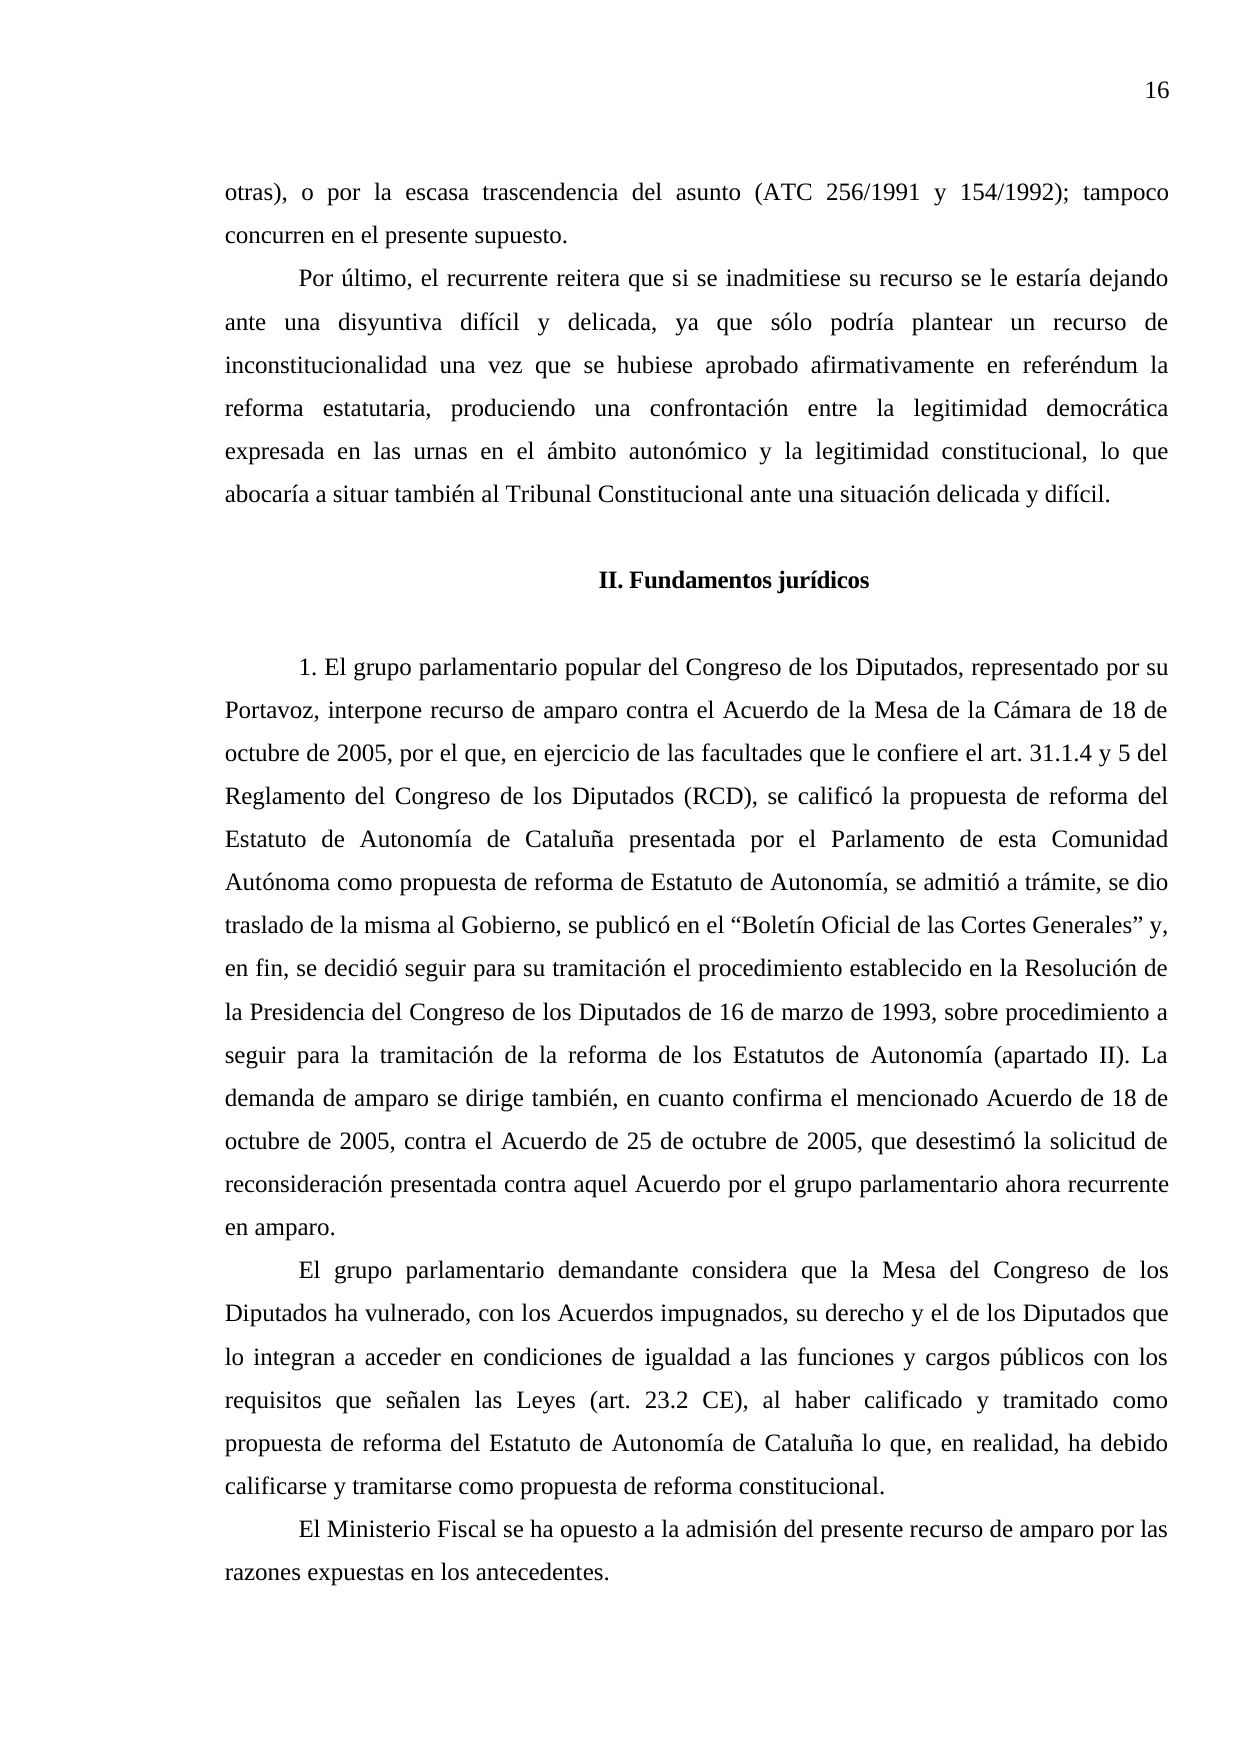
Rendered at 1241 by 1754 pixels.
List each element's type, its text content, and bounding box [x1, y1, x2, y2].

text Por último, el recurrente reitera que si se inadmitiese su recurso se le estaría dejando ante una disyuntiva difícil y delicada, ya que sólo podría plantear un recurso de inconstitucionalidad una vez que se hubiese aprobado afirmativamente en referéndum la reforma estatutaria, produciendo una confrontación entre la legitimidad democrática expresada en las urnas en el ámbito autonómico y la legitimidad constitucional, lo que abocaría a situar también al Tribunal Constitucional ante una situación delicada y difícil. [224, 263, 1169, 508]
text El Ministerio Fiscal se ha opuesto a la admisión del presente recurso de amparo por las razones expuestas en los antecedentes. [224, 1514, 1169, 1586]
text El grupo parlamentario demandante considera que la Mesa del Congreso de los Diputados ha vulnerado, con los Acuerdos impugnados, su derecho y el de los Diputados que lo integran a acceder en condiciones de igualdad a las funciones y cargos públicos con los requisitos que señalen las Leyes (art. 23.2 CE), al haber calificado y tramitado como propuesta de reforma del Estatuto de Autonomía de Cataluña lo que, en realidad, ha debido calificarse y tramitarse como propuesta de reforma constitucional. [224, 1255, 1169, 1500]
text 1. El grupo parlamentario popular del Congreso de los Diputados, representado por su Portavoz, interpone recurso de amparo contra el Acuerdo de la Mesa de la Cámara de 18 de octubre de 2005, por el que, en ejercicio de las facultades que le confiere el art. 31.1.4 y 5 del Reglamento del Congreso de los Diputados (RCD), se calificó la propuesta de reforma del Estatuto de Autonomía de Cataluña presentada por el Parlamento de esta Comunidad Autónoma como propuesta de reforma de Estatuto de Autonomía, se admitió a trámite, se dio traslado de la misma al Gobierno, se publicó en el “Boletín Oficial de las Cortes Generales” y, en fin, se decidió seguir para su tramitación el procedimiento establecido en la Resolución de la Presidencia del Congreso de los Diputados de 16 de marzo de 1993, sobre procedimiento a seguir para la tramitación de la reforma de los Estatutos de Autonomía (apartado II). La demanda de amparo se dirige también, en cuanto confirma el mencionado Acuerdo de 18 de octubre de 2005, contra el Acuerdo de 25 de octubre de 2005, que desestimó la solicitud de reconsideración presentada contra aquel Acuerdo por el grupo parlamentario ahora recurrente en amparo. [224, 652, 1169, 1241]
subtitle II. Fundamentos jurídicos [224, 565, 1169, 594]
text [224, 177, 1169, 249]
